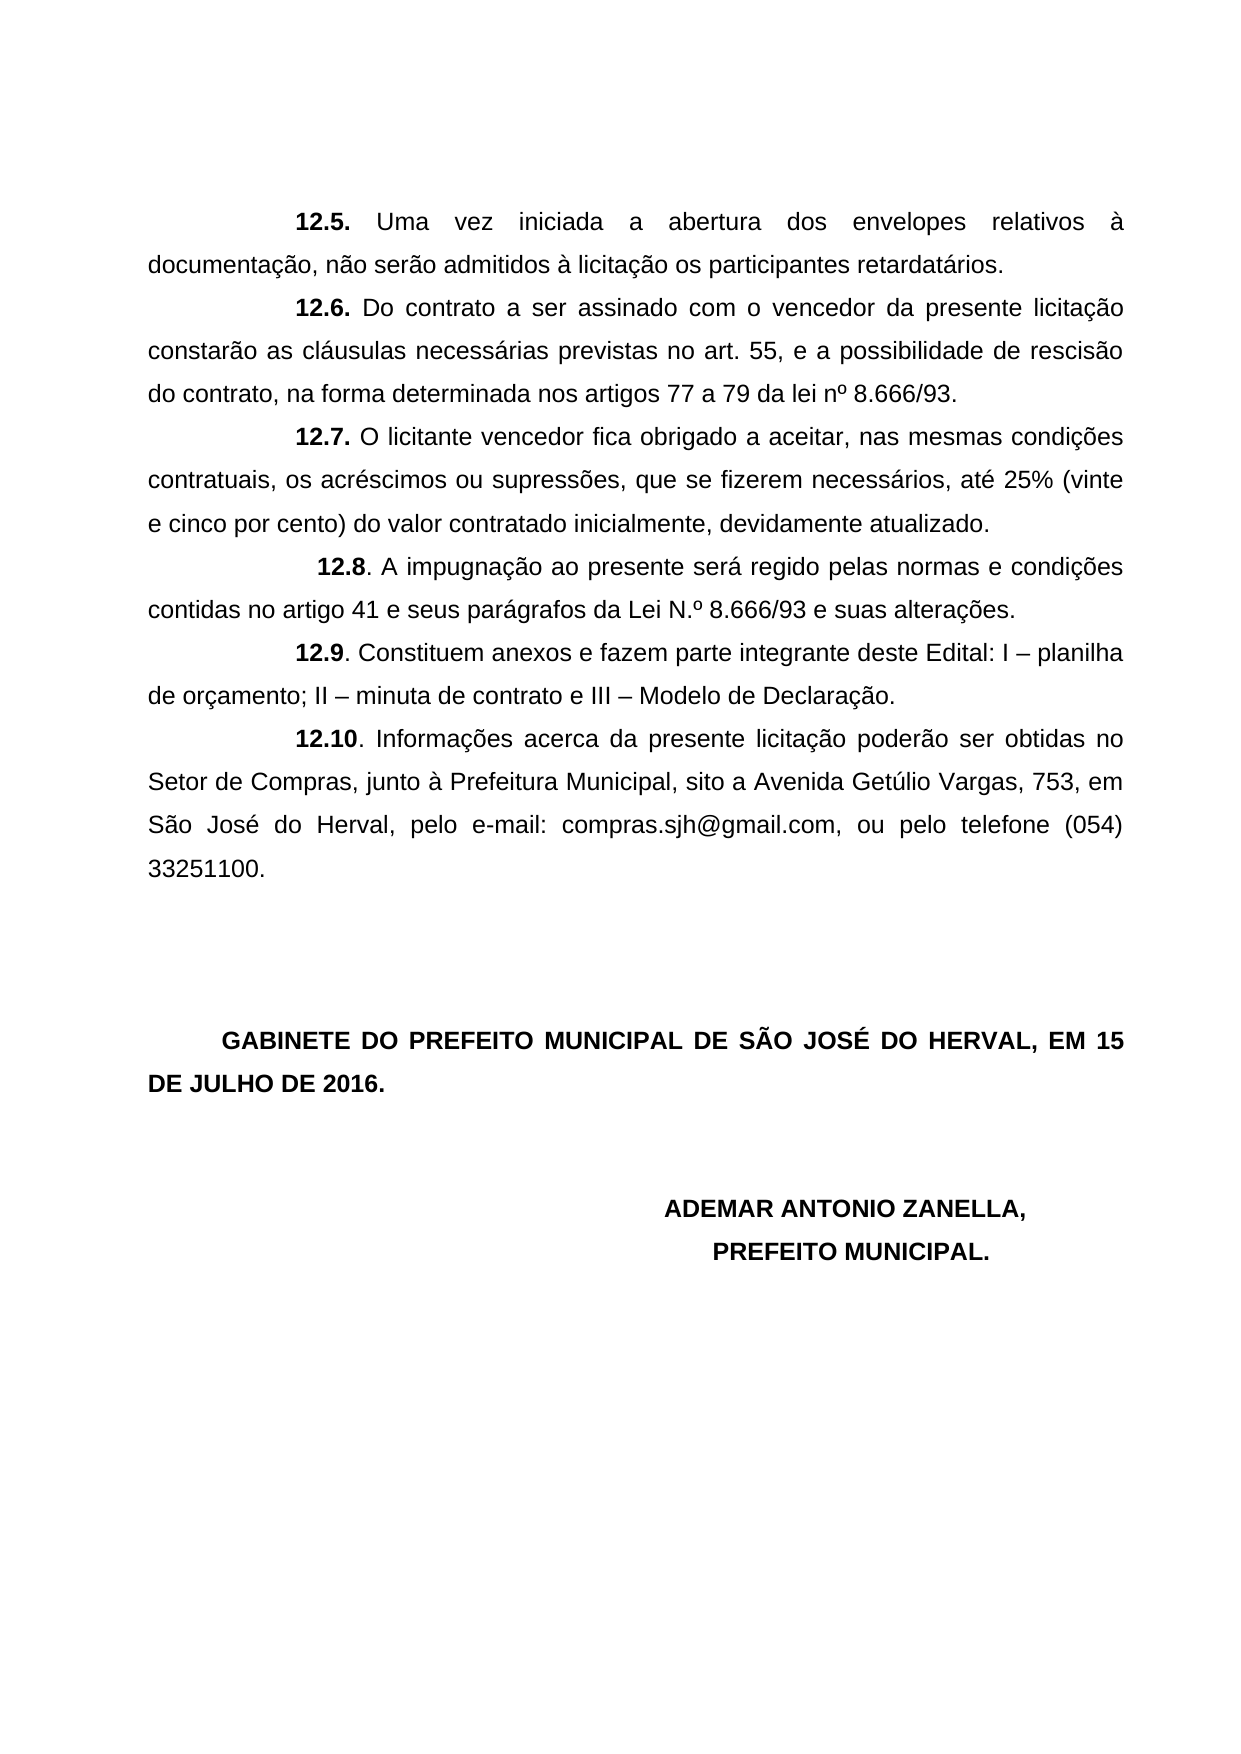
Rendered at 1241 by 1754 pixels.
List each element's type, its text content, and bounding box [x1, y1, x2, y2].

text 12.7. O licitante vencedor fica obrigado a aceitar, nas mesmas condições contratuais, os acréscimos ou supressões, que se fizerem necessários, até 25% (vinte e cinco por cento) do valor contratado inicialmente, devidamente atualizado. [148, 422, 1125, 537]
text PREFEITO MUNICIPAL. [148, 1237, 1125, 1266]
text 12.6. Do contrato a ser assinado com o vencedor da presente licitação constarão as cláusulas necessárias previstas no art. 55, e a possibilidade de rescisão do contrato, na forma determinada nos artigos 77 a 79 da lei nº 8.666/93. [148, 293, 1125, 408]
text 12.5. Uma vez iniciada a abertura dos envelopes relativos à documentação, não serão admitidos à licitação os participantes retardatários. [148, 207, 1125, 279]
text 12.8. A impugnação ao presente será regido pelas normas e condições contidas no artigo 41 e seus parágrafos da Lei N.º 8.666/93 e suas alterações. [148, 552, 1125, 624]
text ADEMAR ANTONIO ZANELLA, [148, 1194, 1125, 1223]
text 12.10. Informações acerca da presente licitação poderão ser obtidas no Setor de Compras, junto à Prefeitura Municipal, sito a Avenida Getúlio Vargas, 753, em São José do Herval, pelo e-mail: compras.sjh@gmail.com, ou pelo telefone (054) 33251100. [148, 724, 1125, 882]
text 12.9. Constituem anexos e fazem parte integrante deste Edital: I – planilha de orçamento; II – minuta de contrato e III – Modelo de Declaração. [148, 638, 1125, 710]
text GABINETE DO PREFEITO MUNICIPAL DE SÃO JOSÉ DO HERVAL, EM 15 DE JULHO DE 2016. [148, 1026, 1125, 1098]
